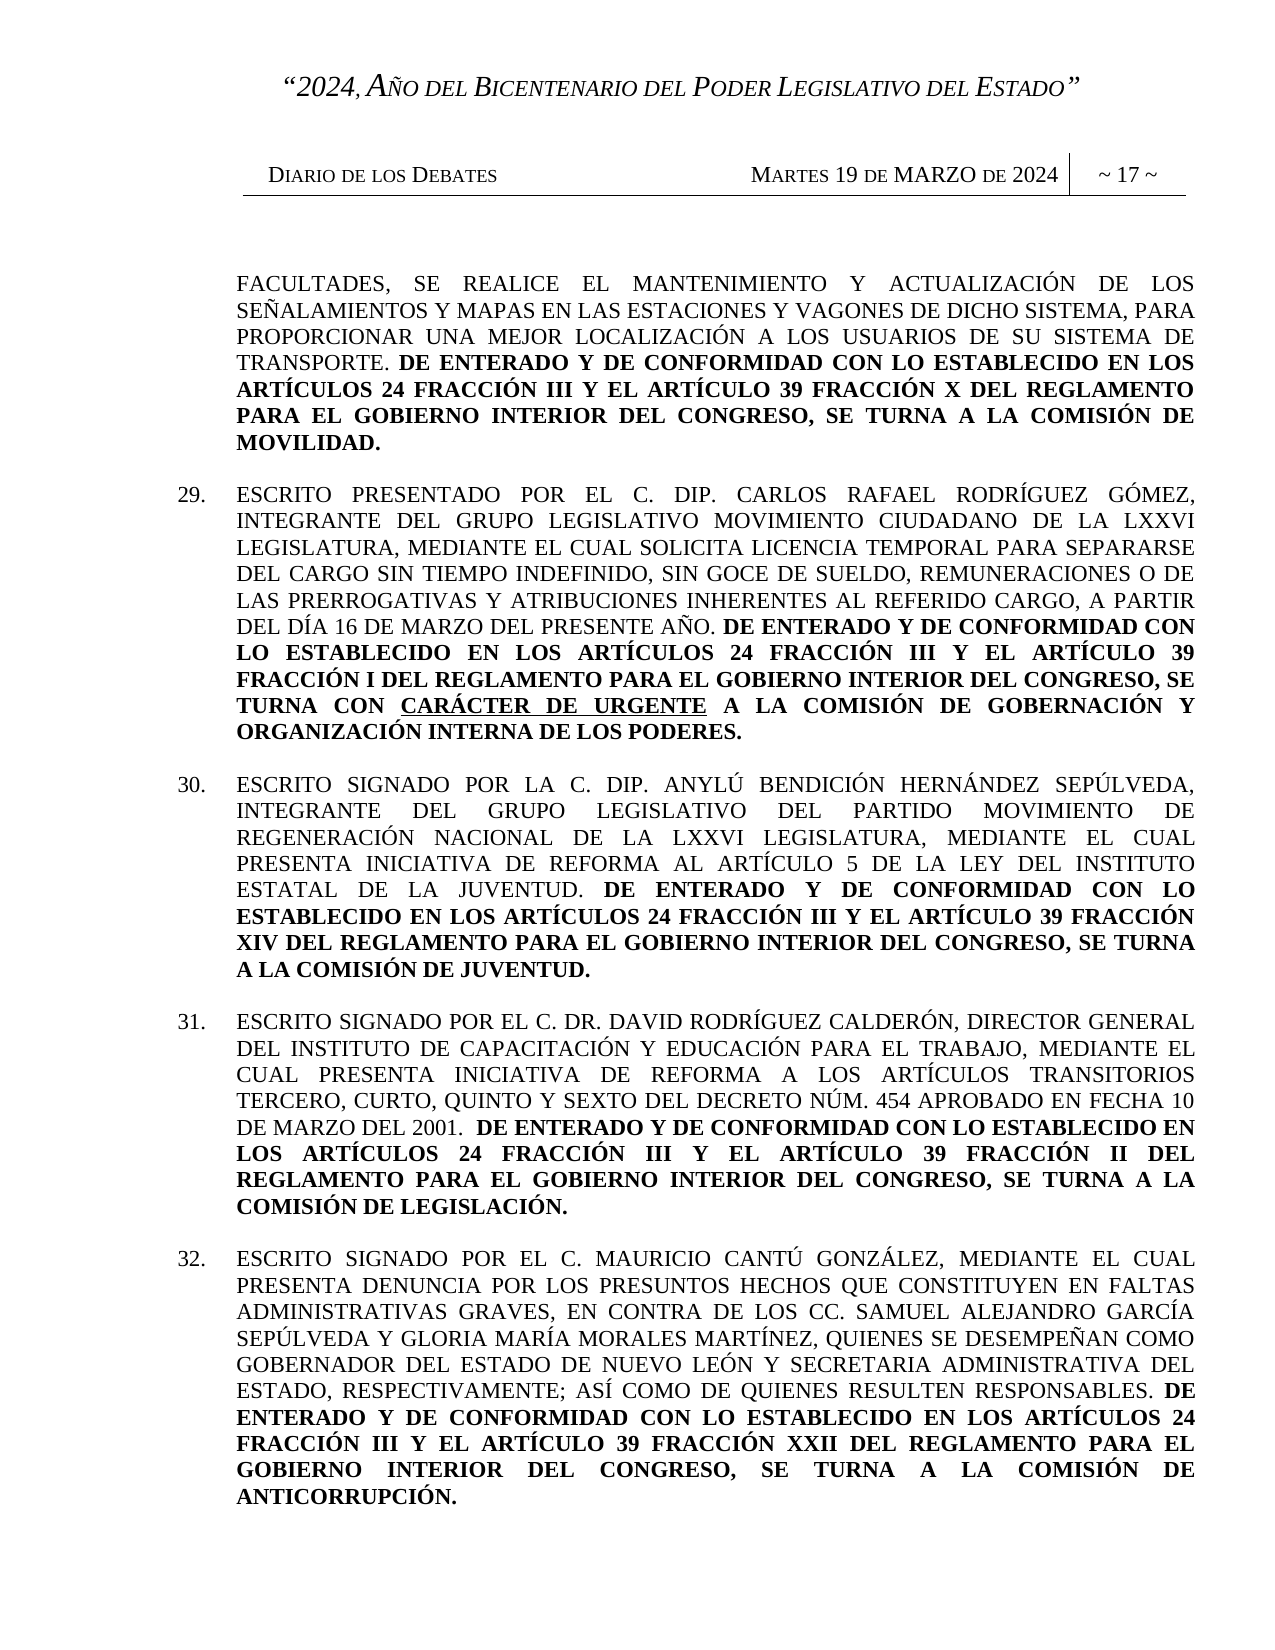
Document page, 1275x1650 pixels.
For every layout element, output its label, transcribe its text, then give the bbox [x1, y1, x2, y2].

list ESCRITO SIGNADO POR EL C. DR. DAVID RODRÍGUEZ CALDERÓN, DIRECTOR GENERAL DEL INSTITUTO DE CAPACITACIÓN Y EDUCACIÓN PARA EL TRABAJO, MEDIANTE EL CUAL PRESENTA INICIATIVA DE REFORMA A LOS ARTÍCULOS TRANSITORIOS TERCERO, CURTO, QUINTO Y SEXTO DEL DECRETO NÚM. 454 APROBADO EN FECHA 10 DE MARZO DEL 2001. DE ENTERADO Y DE CONFORMIDAD CON LO ESTABLECIDO EN LOS ARTÍCULOS 24 FRACCIÓN III Y EL ARTÍCULO 39 FRACCIÓN II DEL REGLAMENTO PARA EL GOBIERNO INTERIOR DEL CONGRESO, SE TURNA A LA COMISIÓN DE LEGISLACIÓN. [177, 1008, 1196, 1219]
list ESCRITO SIGNADO POR EL C. MAURICIO CANTÚ GONZÁLEZ, MEDIANTE EL CUAL PRESENTA DENUNCIA POR LOS PRESUNTOS HECHOS QUE CONSTITUYEN EN FALTAS ADMINISTRATIVAS GRAVES, EN CONTRA DE LOS CC. SAMUEL ALEJANDRO GARCÍA SEPÚLVEDA Y GLORIA MARÍA MORALES MARTÍNEZ, QUIENES SE DESEMPEÑAN COMO GOBERNADOR DEL ESTADO DE NUEVO LEÓN Y SECRETARIA ADMINISTRATIVA DEL ESTADO, RESPECTIVAMENTE; ASÍ COMO DE QUIENES RESULTEN RESPONSABLES. DE ENTERADO Y DE CONFORMIDAD CON LO ESTABLECIDO EN LOS ARTÍCULOS 24 FRACCIÓN III Y EL ARTÍCULO 39 FRACCIÓN XXII DEL REGLAMENTO PARA EL GOBIERNO INTERIOR DEL CONGRESO, SE TURNA A LA COMISIÓN DE ANTICORRUPCIÓN. [177, 1246, 1196, 1509]
list ESCRITO PRESENTADO POR EL C. DIP. CARLOS RAFAEL RODRÍGUEZ GÓMEZ, INTEGRANTE DEL GRUPO LEGISLATIVO MOVIMIENTO CIUDADANO DE LA LXXVI LEGISLATURA, MEDIANTE EL CUAL SOLICITA LICENCIA TEMPORAL PARA SEPARARSE DEL CARGO SIN TIEMPO INDEFINIDO, SIN GOCE DE SUELDO, REMUNERACIONES O DE LAS PRERROGATIVAS Y ATRIBUCIONES INHERENTES AL REFERIDO CARGO, A PARTIR DEL DÍA 16 DE MARZO DEL PRESENTE AÑO. DE ENTERADO Y DE CONFORMIDAD CON LO ESTABLECIDO EN LOS ARTÍCULOS 24 FRACCIÓN III Y EL ARTÍCULO 39 FRACCIÓN I DEL REGLAMENTO PARA EL GOBIERNO INTERIOR DEL CONGRESO, SE TURNA CON CARÁCTER DE URGENTE A LA COMISIÓN DE GOBERNACIÓN Y ORGANIZACIÓN INTERNA DE LOS PODERES. [177, 481, 1196, 745]
list ESCRITO SIGNADO POR LA C. DIP. ANYLÚ BENDICIÓN HERNÁNDEZ SEPÚLVEDA, INTEGRANTE DEL GRUPO LEGISLATIVO DEL PARTIDO MOVIMIENTO DE REGENERACIÓN NACIONAL DE LA LXXVI LEGISLATURA, MEDIANTE EL CUAL PRESENTA INICIATIVA DE REFORMA AL ARTÍCULO 5 DE LA LEY DEL INSTITUTO ESTATAL DE LA JUVENTUD. DE ENTERADO Y DE CONFORMIDAD CON LO ESTABLECIDO EN LOS ARTÍCULOS 24 FRACCIÓN III Y EL ARTÍCULO 39 FRACCIÓN XIV DEL REGLAMENTO PARA EL GOBIERNO INTERIOR DEL CONGRESO, SE TURNA A LA COMISIÓN DE JUVENTUD. [177, 771, 1196, 982]
